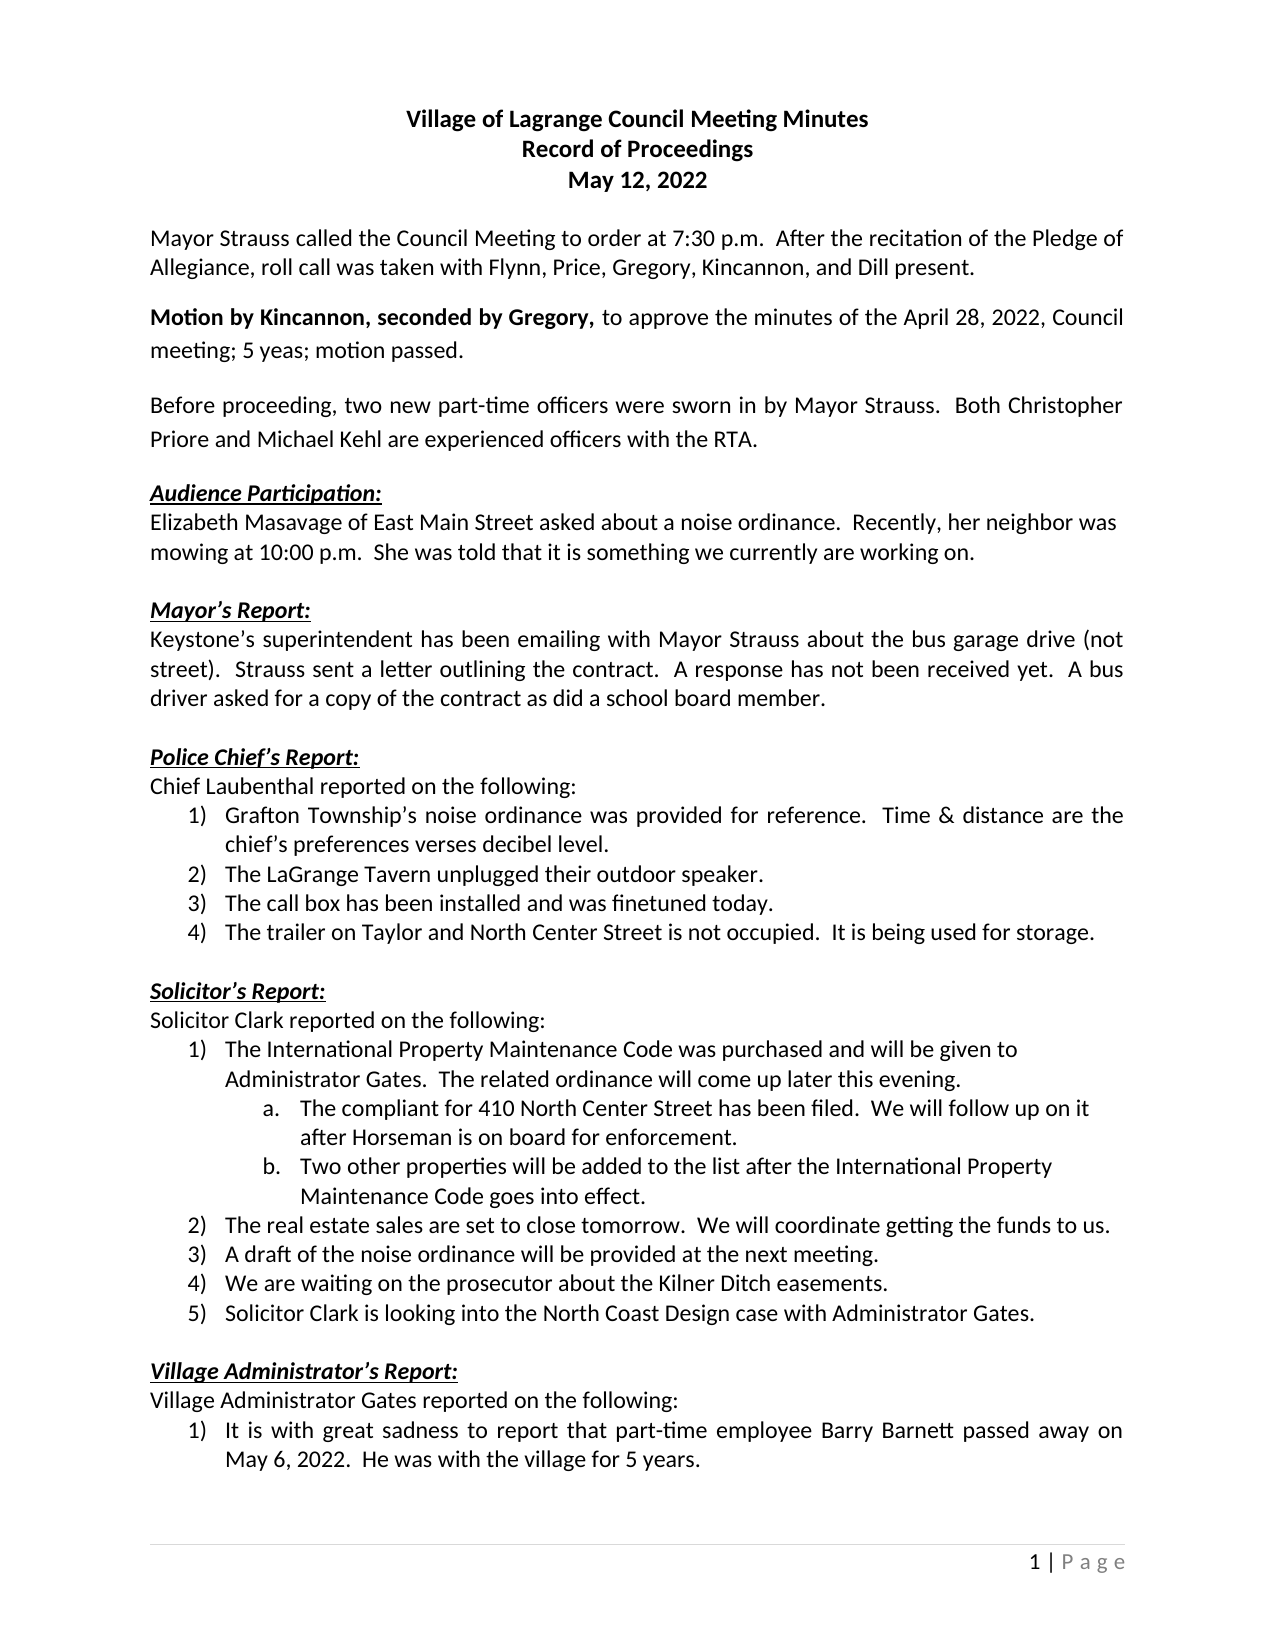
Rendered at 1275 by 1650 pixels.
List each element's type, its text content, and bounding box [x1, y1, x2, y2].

text Mayor’s Report: [150, 595, 1125, 624]
text Police Chief’s Report: [150, 742, 1125, 771]
text Keystone’s superintendent has been emailing with Mayor Strauss about the bus garage drive (not street). Strauss sent a letter outlining the contract. A response has not been received yet. A bus driver asked for a copy of the contract as did a school board member. [150, 624, 1125, 712]
list The LaGrange Tavern unplugged their outdoor speaker. [187, 859, 1125, 888]
list Grafton Township’s noise ordinance was provided for reference. Time & distance are the chief’s preferences verses decibel level. [187, 800, 1125, 859]
list The trailer on Taylor and North Center Street is not occupied. It is being used for storage. [187, 917, 1125, 947]
text Solicitor Clark reported on the following: [150, 1005, 1125, 1034]
text Village Administrator Gates reported on the following: [150, 1386, 1125, 1415]
text Motion by Kincannon, seconded by Gregory, to approve the minutes of the April 28, 2022, Council meeting; 5 yeas; motion passed. [150, 302, 1125, 365]
list The International Property Maintenance Code was purchased and will be given to Administrator Gates. The related ordinance will come up later this evening. [187, 1034, 1125, 1093]
text Solicitor’s Report: [150, 976, 1125, 1005]
list It is with great sadness to report that part-time employee Barry Barnett passed away on May 6, 2022. He was with the village for 5 years. [187, 1415, 1125, 1473]
text Audience Participation: [150, 478, 1125, 507]
text Mayor Strauss called the Council Meeting to order at 7:30 p.m. After the recitation of the Pledge of Allegiance, roll call was taken with Flynn, Price, Gregory, Kincannon, and Dill present. [150, 223, 1125, 281]
list Solicitor Clark is looking into the North Coast Design case with Administrator Gates. [187, 1298, 1125, 1327]
list A draft of the noise ordinance will be provided at the next meeting. [187, 1239, 1125, 1268]
list The compliant for 410 North Center Street has been filed. We will follow up on it after Horseman is on board for enforcement. [262, 1093, 1125, 1151]
text Before proceeding, two new part-time officers were sworn in by Mayor Strauss. Both Christopher Priore and Michael Kehl are experienced officers with the RTA. [150, 390, 1125, 453]
list The real estate sales are set to close tomorrow. We will coordinate getting the funds to us. [187, 1210, 1125, 1239]
list We are waiting on the prosecutor about the Kilner Ditch easements. [187, 1268, 1125, 1298]
text Village Administrator’s Report: [150, 1356, 1125, 1386]
text Elizabeth Masavage of East Main Street asked about a noise ordinance. Recently, her neighbor was mowing at 10:00 p.m. She was told that it is something we currently are working on. [150, 507, 1125, 566]
text Chief Laubenthal reported on the following: [150, 771, 1125, 800]
list The call box has been installed and was finetuned today. [187, 888, 1125, 917]
list Two other properties will be added to the list after the International Property Maintenance Code goes into effect. [262, 1151, 1125, 1210]
